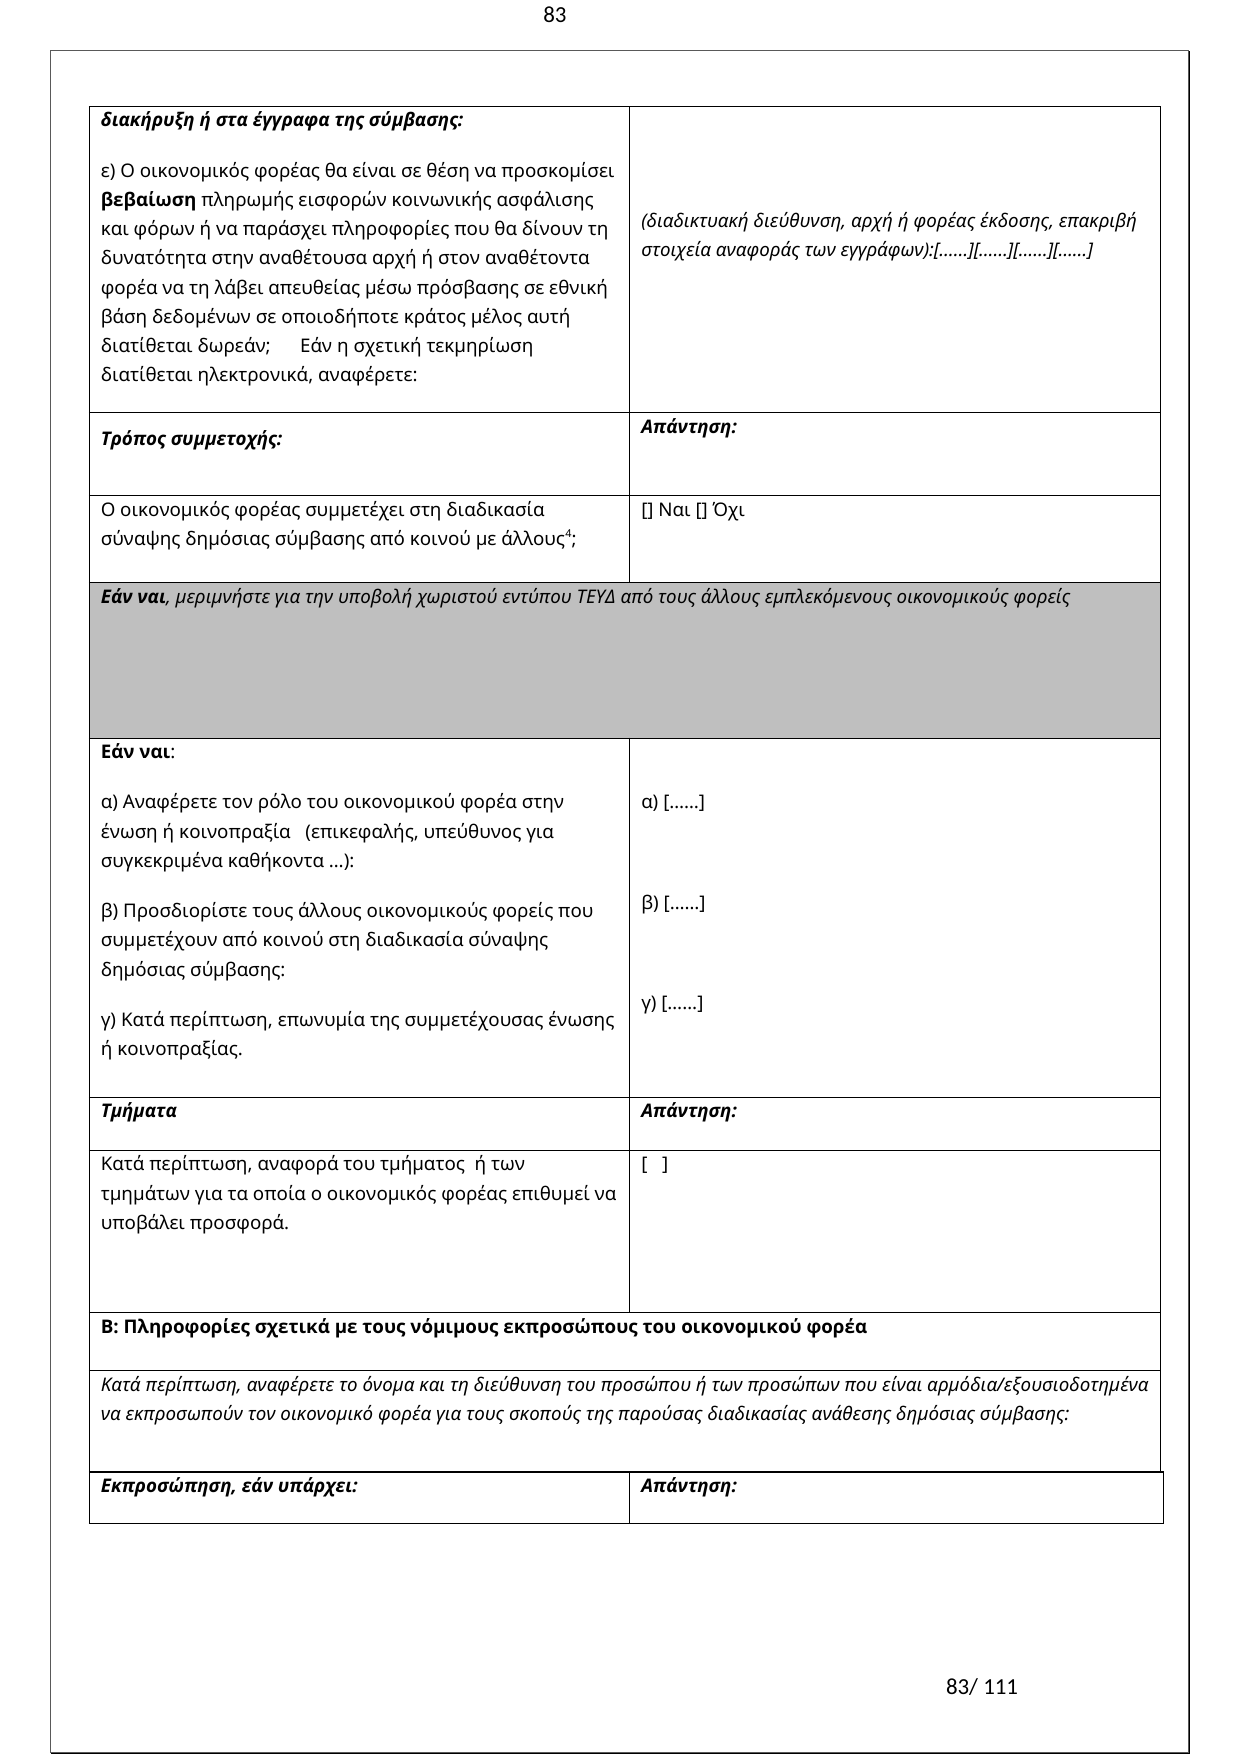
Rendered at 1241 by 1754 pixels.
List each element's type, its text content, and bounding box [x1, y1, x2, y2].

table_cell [630, 107, 1160, 412]
table_cell Τρόπος συμμετοχής: [90, 413, 629, 495]
table_cell Εάν ναι: α) Αναφέρετε τον ρόλο του οικονομικού φορέα στην ένωση ή κοινοπραξία (επικεφαλής, υπεύθυνος για συγκεκριμένα καθήκοντα …): β) Προσδιορίστε τους άλλους οικονομικούς φορείς που συμμετέχουν από κοινού στη διαδικασία σύναψης δημόσιας σύμβασης: γ) Κατά περίπτωση, επωνυμία της συμμετέχουσας ένωσης ή κοινοπραξίας. [90, 739, 629, 1097]
table_cell Απάντηση: [630, 1473, 1163, 1523]
table_cell Απάντηση: [630, 413, 1160, 495]
table_cell Εάν ναι, μεριμνήστε για την υποβολή χωριστού εντύπου ΤΕΥΔ από τους άλλους εμπλεκόμενους οικονομικούς φορείς [90, 583, 1160, 738]
table_cell Β: Πληροφορίες σχετικά με τους νόμιμους εκπροσώπους του οικονομικού φορέα [90, 1313, 1160, 1370]
table_cell [] Ναι [] Όχι [630, 496, 1160, 582]
table_cell Εκπροσώπηση, εάν υπάρχει: [90, 1473, 629, 1523]
table_cell Κατά περίπτωση, αναφέρετε το όνομα και τη διεύθυνση του προσώπου ή των προσώπων που είναι αρμόδια/εξουσιοδοτημένα να εκπροσωπούν τον οικονομικό φορέα για τους σκοπούς της παρούσας διαδικασίας ανάθεσης δημόσιας σύμβασης: [90, 1371, 1160, 1471]
table_cell Τμήματα [90, 1098, 629, 1150]
table_cell Κατά περίπτωση, αναφορά του τμήματος ή των τμημάτων για τα οποία ο οικονομικός φορέας επιθυμεί να υποβάλει προσφορά. [90, 1151, 629, 1312]
table_cell Ο οικονομικός φορέας συμμετέχει στη διαδικασία σύναψης δημόσιας σύμβασης από κοινού με άλλους4; [90, 496, 629, 582]
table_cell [90, 107, 629, 412]
table_cell [ ] [630, 1151, 1160, 1312]
table_cell α) [……] β) [……] γ) [……] [630, 739, 1160, 1097]
table_cell Απάντηση: [630, 1098, 1160, 1150]
